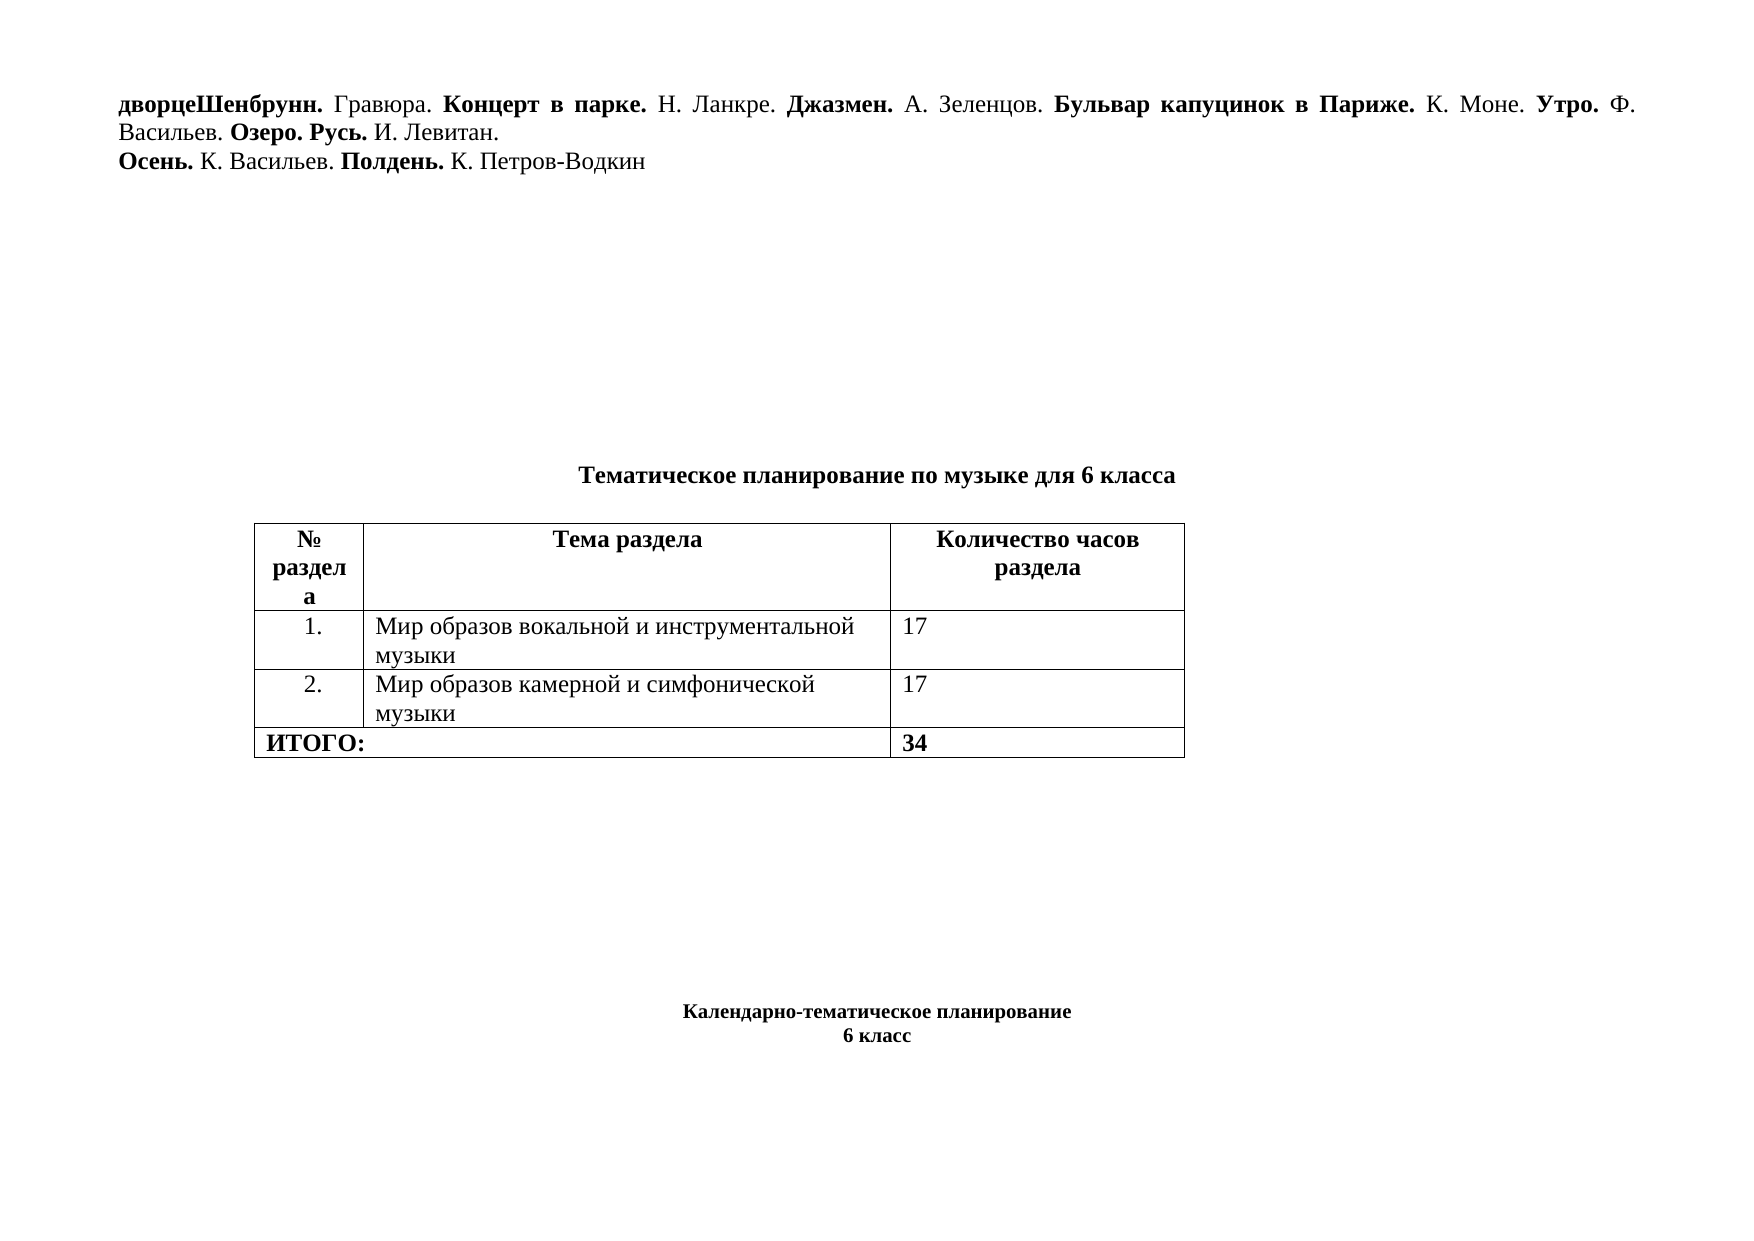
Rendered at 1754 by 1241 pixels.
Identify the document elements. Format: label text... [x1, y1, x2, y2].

table_cell 17 [891, 670, 1184, 727]
table_cell 17 [891, 611, 1184, 668]
table_cell Мир образов камерной и симфонической музыки [364, 670, 890, 727]
table_header № раздела [255, 524, 363, 610]
table_cell [255, 611, 363, 668]
list Тематическое планирование по музыке для 6 класса [118, 460, 1636, 489]
text 6 класс [118, 1023, 1636, 1047]
table_header Количество часов раздела [891, 524, 1184, 610]
text дворцеШенбрунн. Гравюра. Концерт в парке. Н. Ланкре. Джазмен. А. Зеленцов. Бульвар капуцинок в Париже. К. Моне. Утро. Ф. Васильев. Озеро. Русь. И. Левитан. [118, 89, 1636, 146]
text Осень. К. Васильев. Полдень. К. Петров-Водкин [118, 146, 1636, 175]
table_cell 34 [891, 728, 1184, 757]
table_cell [255, 670, 363, 727]
text Календарно-тематическое планирование [118, 998, 1636, 1023]
table_cell ИТОГО: [255, 728, 890, 757]
table_cell Мир образов вокальной и инструментальной музыки [364, 611, 890, 668]
table_header Тема раздела [364, 524, 890, 610]
